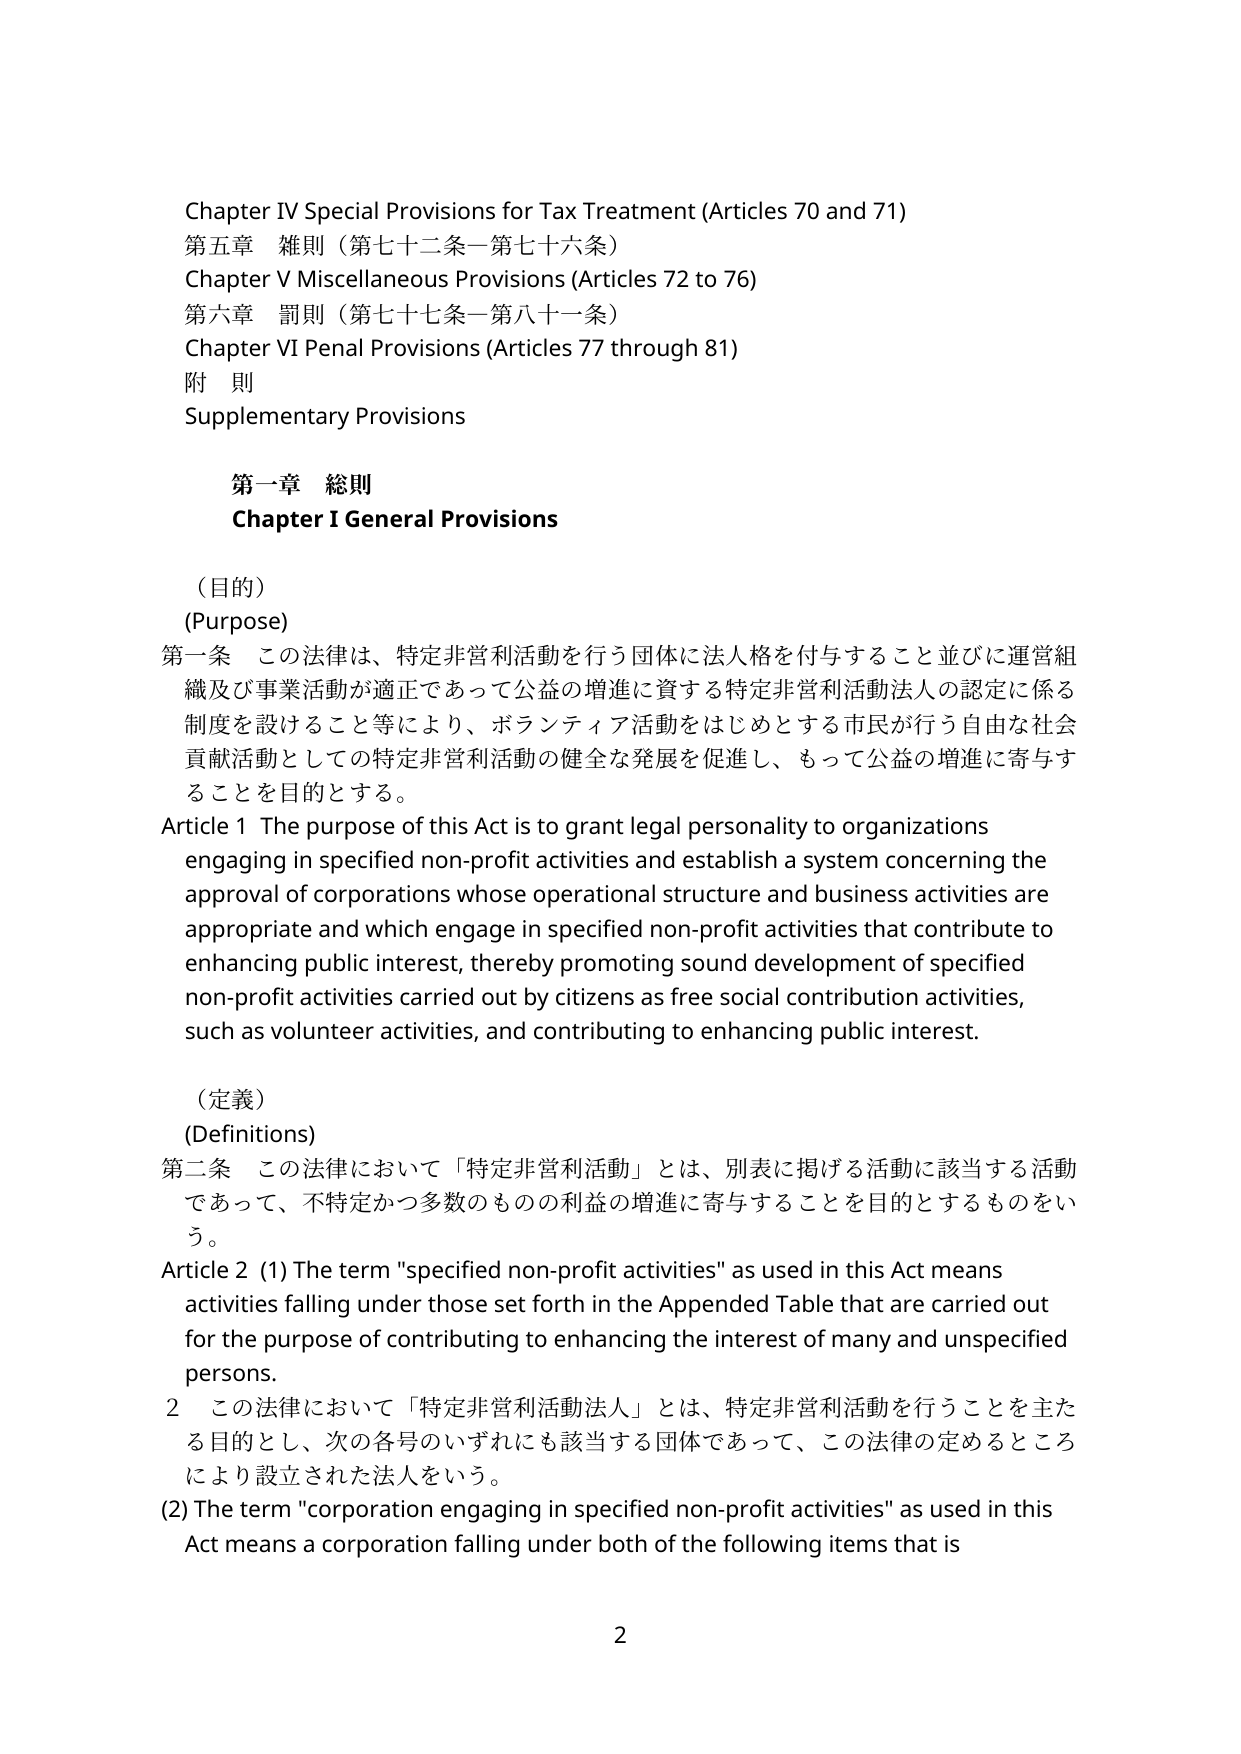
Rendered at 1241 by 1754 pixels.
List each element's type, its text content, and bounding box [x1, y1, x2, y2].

text ２ この法律において「特定非営利活動法人」とは、特定非営利活動を行うことを主たる目的とし、次の各号のいずれにも該当する団体であって、この法律の定めるところにより設立された法人をいう。 [161, 1389, 1079, 1492]
text (Purpose) [184, 604, 1079, 638]
text 附 則 [184, 364, 1079, 399]
text Article 1 The purpose of this Act is to grant legal personality to organizations engaging in specified non-profit activities and establish a system concerning the approval of corporations whose operational structure and business activities are appropriate and which engage in specified non-profit activities that contribute to enhancing public interest, thereby promoting sound development of specified non-profit activities carried out by citizens as free social contribution activities, such as volunteer activities, and contributing to enhancing public interest. [161, 809, 1079, 1048]
text Chapter V Miscellaneous Provisions (Articles 72 to 76) [184, 262, 1079, 296]
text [161, 1492, 1079, 1560]
text （定義） [184, 1082, 1079, 1116]
text （目的） [184, 569, 1079, 604]
text 第五章 雑則（第七十二条―第七十六条） [184, 228, 1079, 262]
text (Definitions) [184, 1116, 1079, 1150]
text 第六章 罰則（第七十七条―第八十一条） [184, 296, 1079, 330]
text Article 2 (1) The term "specified non-profit activities" as used in this Act means activities falling under those set forth in the Appended Table that are carried out for the purpose of contributing to enhancing the interest of many and unspecified persons. [161, 1253, 1079, 1389]
text Chapter IV Special Provisions for Tax Treatment (Articles 70 and 71) [184, 194, 1079, 228]
text 第一章 総則 [230, 467, 1079, 501]
text 第一条 この法律は、特定非営利活動を行う団体に法人格を付与すること並びに運営組織及び事業活動が適正であって公益の増進に資する特定非営利活動法人の認定に係る制度を設けること等により、ボランティア活動をはじめとする市民が行う自由な社会貢献活動としての特定非営利活動の健全な発展を促進し、もって公益の増進に寄与することを目的とする。 [161, 638, 1079, 809]
text Supplementary Provisions [184, 399, 1079, 433]
text Chapter I General Provisions [230, 501, 1079, 535]
text 第二条 この法律において「特定非営利活動」とは、別表に掲げる活動に該当する活動であって、不特定かつ多数のものの利益の増進に寄与することを目的とするものをいう。 [161, 1150, 1079, 1253]
text Chapter VI Penal Provisions (Articles 77 through 81) [184, 330, 1079, 364]
